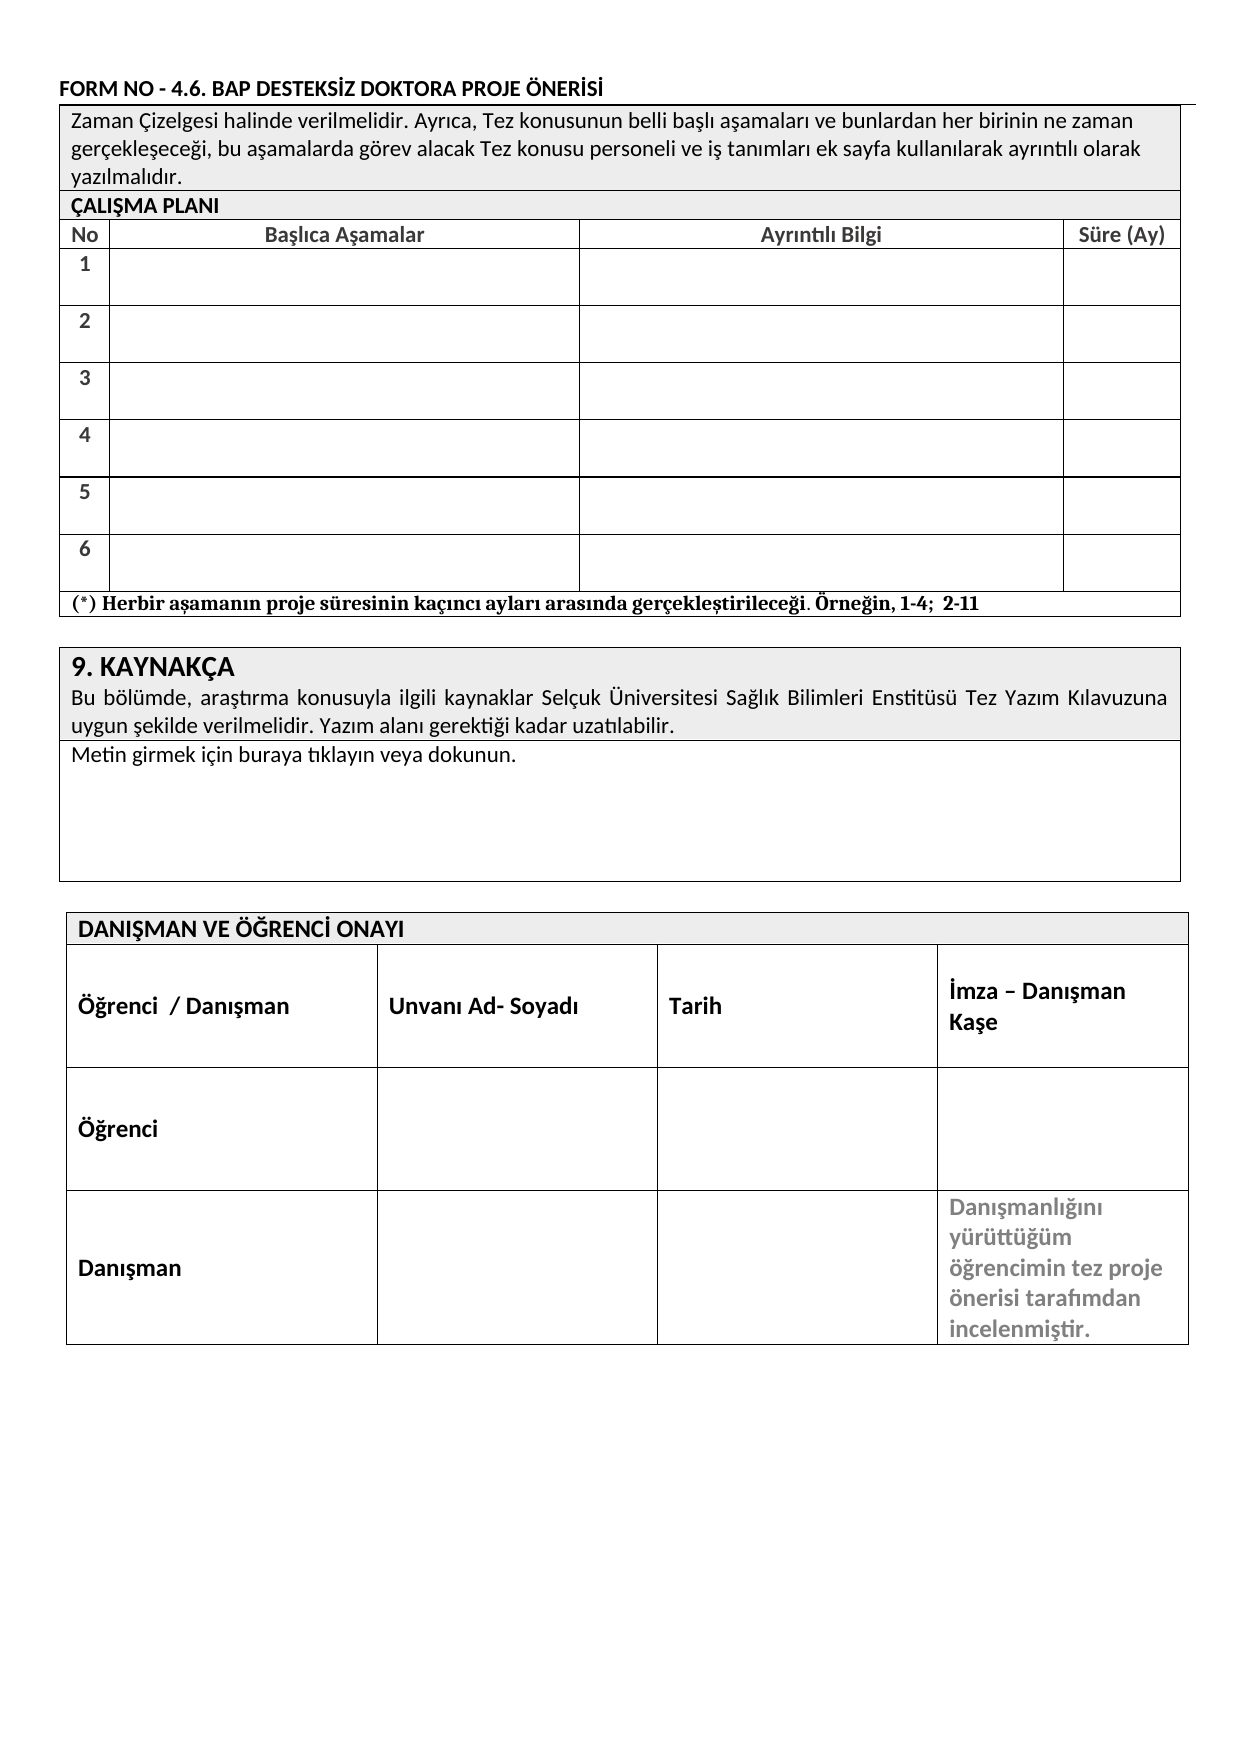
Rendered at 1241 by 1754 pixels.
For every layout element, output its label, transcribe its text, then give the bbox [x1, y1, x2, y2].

table_cell [60, 741, 1180, 881]
table_cell [938, 1068, 1188, 1190]
table_cell [110, 420, 579, 476]
table_cell [1064, 249, 1180, 305]
table_cell 2 [60, 306, 109, 362]
table_cell 1 [60, 249, 109, 305]
table_cell [580, 478, 1063, 533]
table_cell [110, 249, 579, 305]
table_cell [1064, 363, 1180, 419]
table_cell [110, 363, 579, 419]
table_cell [580, 420, 1063, 476]
table_cell 4 [60, 420, 109, 476]
table_cell [110, 535, 579, 591]
table_cell Başlıca Aşamalar [110, 220, 579, 248]
table_cell Danışman [67, 1191, 377, 1343]
table_cell Öğrenci / Danışman [67, 945, 377, 1067]
table_cell 3 [60, 363, 109, 419]
table_cell [580, 249, 1063, 305]
table_cell Danışmanlığını yürüttüğüm öğrencimin tez proje önerisi tarafımdan incelenmiştir. [938, 1191, 1188, 1343]
table_cell Süre (Ay) [1064, 220, 1180, 248]
table_cell [658, 1191, 937, 1343]
table_cell [1064, 420, 1180, 476]
table_cell [658, 1068, 937, 1190]
table_cell ÇALIŞMA PLANI [60, 191, 1180, 219]
table_cell [1064, 535, 1180, 591]
table_cell Tarih [658, 945, 937, 1067]
table_cell [1064, 478, 1180, 533]
table_cell [110, 306, 579, 362]
table_cell [378, 1068, 657, 1190]
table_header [60, 106, 1180, 190]
table_header 9. KAYNAKÇA Bu bölümde, araştırma konusuyla ilgili kaynaklar Selçuk Üniversitesi Sağlık Bilimleri Enstitüsü Tez Yazım Kılavuzuna uygun şekilde verilmelidir. Yazım alanı gerektiği kadar uzatılabilir. [60, 648, 1180, 739]
table_cell Unvanı Ad- Soyadı [378, 945, 657, 1067]
table_cell (*) Herbir aşamanın proje süresinin kaçıncı ayları arasında gerçekleştirileceği. Örneğin, 1-4; 2-11 [60, 592, 1180, 616]
table_cell Ayrıntılı Bilgi [580, 220, 1063, 248]
table_cell No [60, 220, 109, 248]
table_header DANIŞMAN VE ÖĞRENCİ ONAYI [67, 913, 1188, 943]
table_cell Öğrenci [67, 1068, 377, 1190]
table_cell [1064, 306, 1180, 362]
table_cell 6 [60, 535, 109, 591]
table_cell [580, 306, 1063, 362]
table_cell [378, 1191, 657, 1343]
table_cell [580, 535, 1063, 591]
table_cell 5 [60, 478, 109, 533]
table_cell [580, 363, 1063, 419]
table_cell [110, 478, 579, 533]
table_cell İmza – Danışman Kaşe [938, 945, 1188, 1067]
